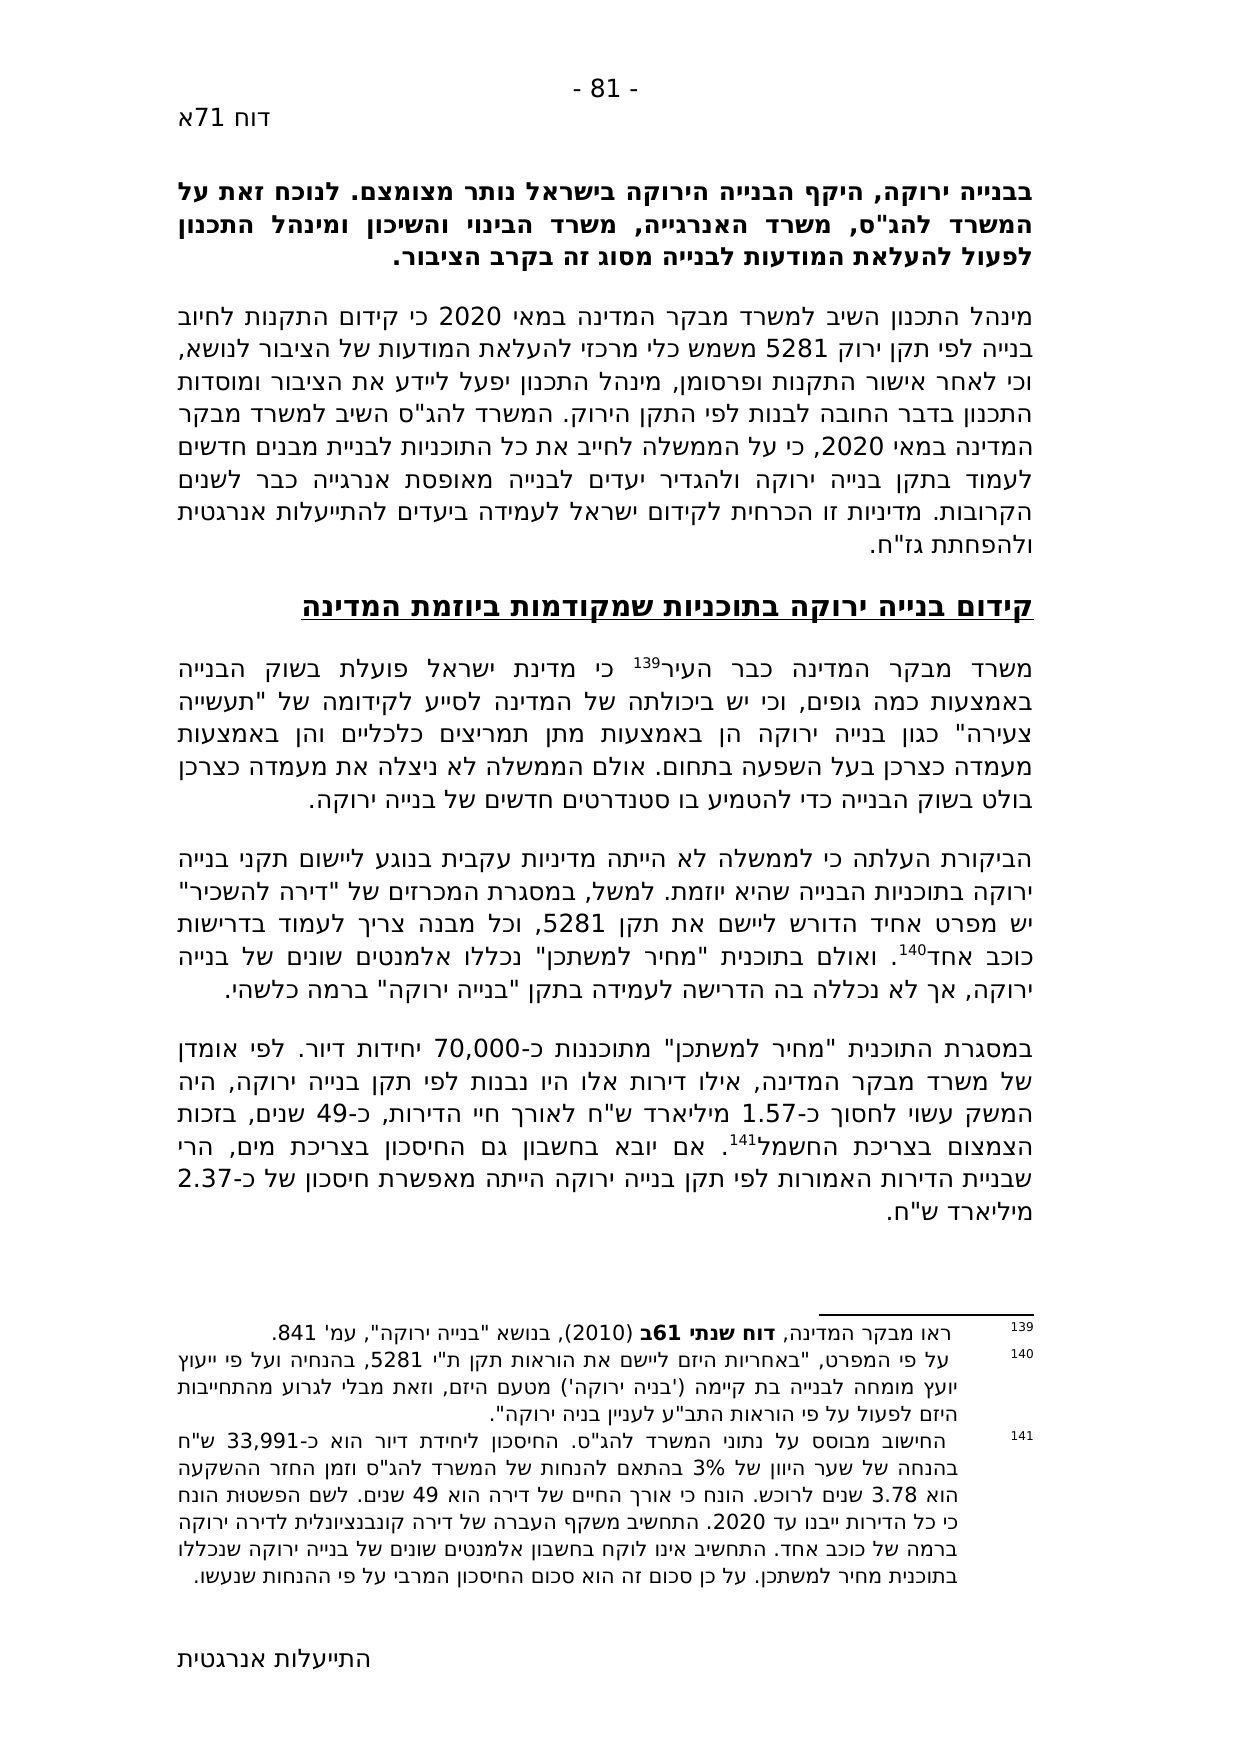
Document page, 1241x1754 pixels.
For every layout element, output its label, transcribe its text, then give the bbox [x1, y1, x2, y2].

text משרד מבקר המדינה כבר העיר כי מדינת ישראל פועלת בשוק הבנייה באמצעות כמה גופים, וכי יש ביכולתה של המדינה לסייע לקידומה של "תעשייה צעירה" כגון בנייה ירוקה הן באמצעות מתן תמריצים כלכליים והן באמצעות מעמדה כצרכן בעל השפעה בתחום. אולם הממשלה לא ניצלה את מעמדה כצרכן בולט בשוק הבנייה כדי להטמיע בו סטנדרטים חדשים של בנייה ירוקה. [177, 654, 1033, 814]
text הביקורת העלתה כי לממשלה לא הייתה מדיניות עקבית בנוגע ליישום תקני בנייה ירוקה בתוכניות הבנייה שהיא יוזמת. למשל, במסגרת המכרזים של "דירה להשכיר" יש מפרט אחיד הדורש ליישם את תקן 5281, וכל מבנה צריך לעמוד בדרישות כוכב אחד. ואולם בתוכנית "מחיר למשתכן" נכללו אלמנטים שונים של בנייה ירוקה, אך לא נכללה בה הדרישה לעמידה בתקן "בנייה ירוקה" ברמה כלשהי. [177, 844, 1033, 1004]
text מינהל התכנון השיב למשרד מבקר המדינה במאי 2020 כי קידום התקנות לחיוב בנייה לפי תקן ירוק 5281 משמש כלי מרכזי להעלאת המודעות של הציבור לנושא, וכי לאחר אישור התקנות ופרסומן, מינהל התכנון יפעל ליידע את הציבור ומוסדות התכנון בדבר החובה לבנות לפי התקן הירוק. המשרד להג"ס השיב למשרד מבקר המדינה במאי 2020, כי על הממשלה לחייב את כל התוכניות לבניית מבנים חדשים לעמוד בתקן בנייה ירוקה ולהגדיר יעדים לבנייה מאופסת אנרגייה כבר לשנים הקרובות. מדיניות זו הכרחית לקידום ישראל לעמידה ביעדים להתייעלות אנרגטית ולהפחתת גז"ח. [177, 302, 1033, 559]
subtitle קידום בנייה ירוקה בתוכניות שמקודמות ביוזמת המדינה [177, 589, 1033, 623]
text משרד מבקר המדינה מציין כי על אף התועלת שבנייה ירוקה מספקת, ואף שהטמעת הבנייה הירוקה בתחילת תהליך התכנון כדאית יותר משיפוץ מבנים בבנייה ירוקה, היקף הבנייה הירוקה בישראל נותר מצומצם. לנוכח זאת על המשרד להג"ס, משרד האנרגייה, משרד הבינוי והשיכון ומינהל התכנון לפעול להעלאת המודעות לבנייה מסוג זה בקרב הציבור. [177, 177, 1033, 272]
text במסגרת התוכנית "מחיר למשתכן" מתוכננות כ-70,000 יחידות דיור. לפי אומדן של משרד מבקר המדינה, אילו דירות אלו היו נבנות לפי תקן בנייה ירוקה, היה המשק עשוי לחסוך כ-1.57 מיליארד ש"ח לאורך חיי הדירות, כ-49 שנים, בזכות הצמצום בצריכת החשמל. אם יובא בחשבון גם החיסכון בצריכת מים, הרי שבניית הדירות האמורות לפי תקן בנייה ירוקה הייתה מאפשרת חיסכון של כ-2.37 מיליארד ש"ח. [177, 1034, 1033, 1226]
